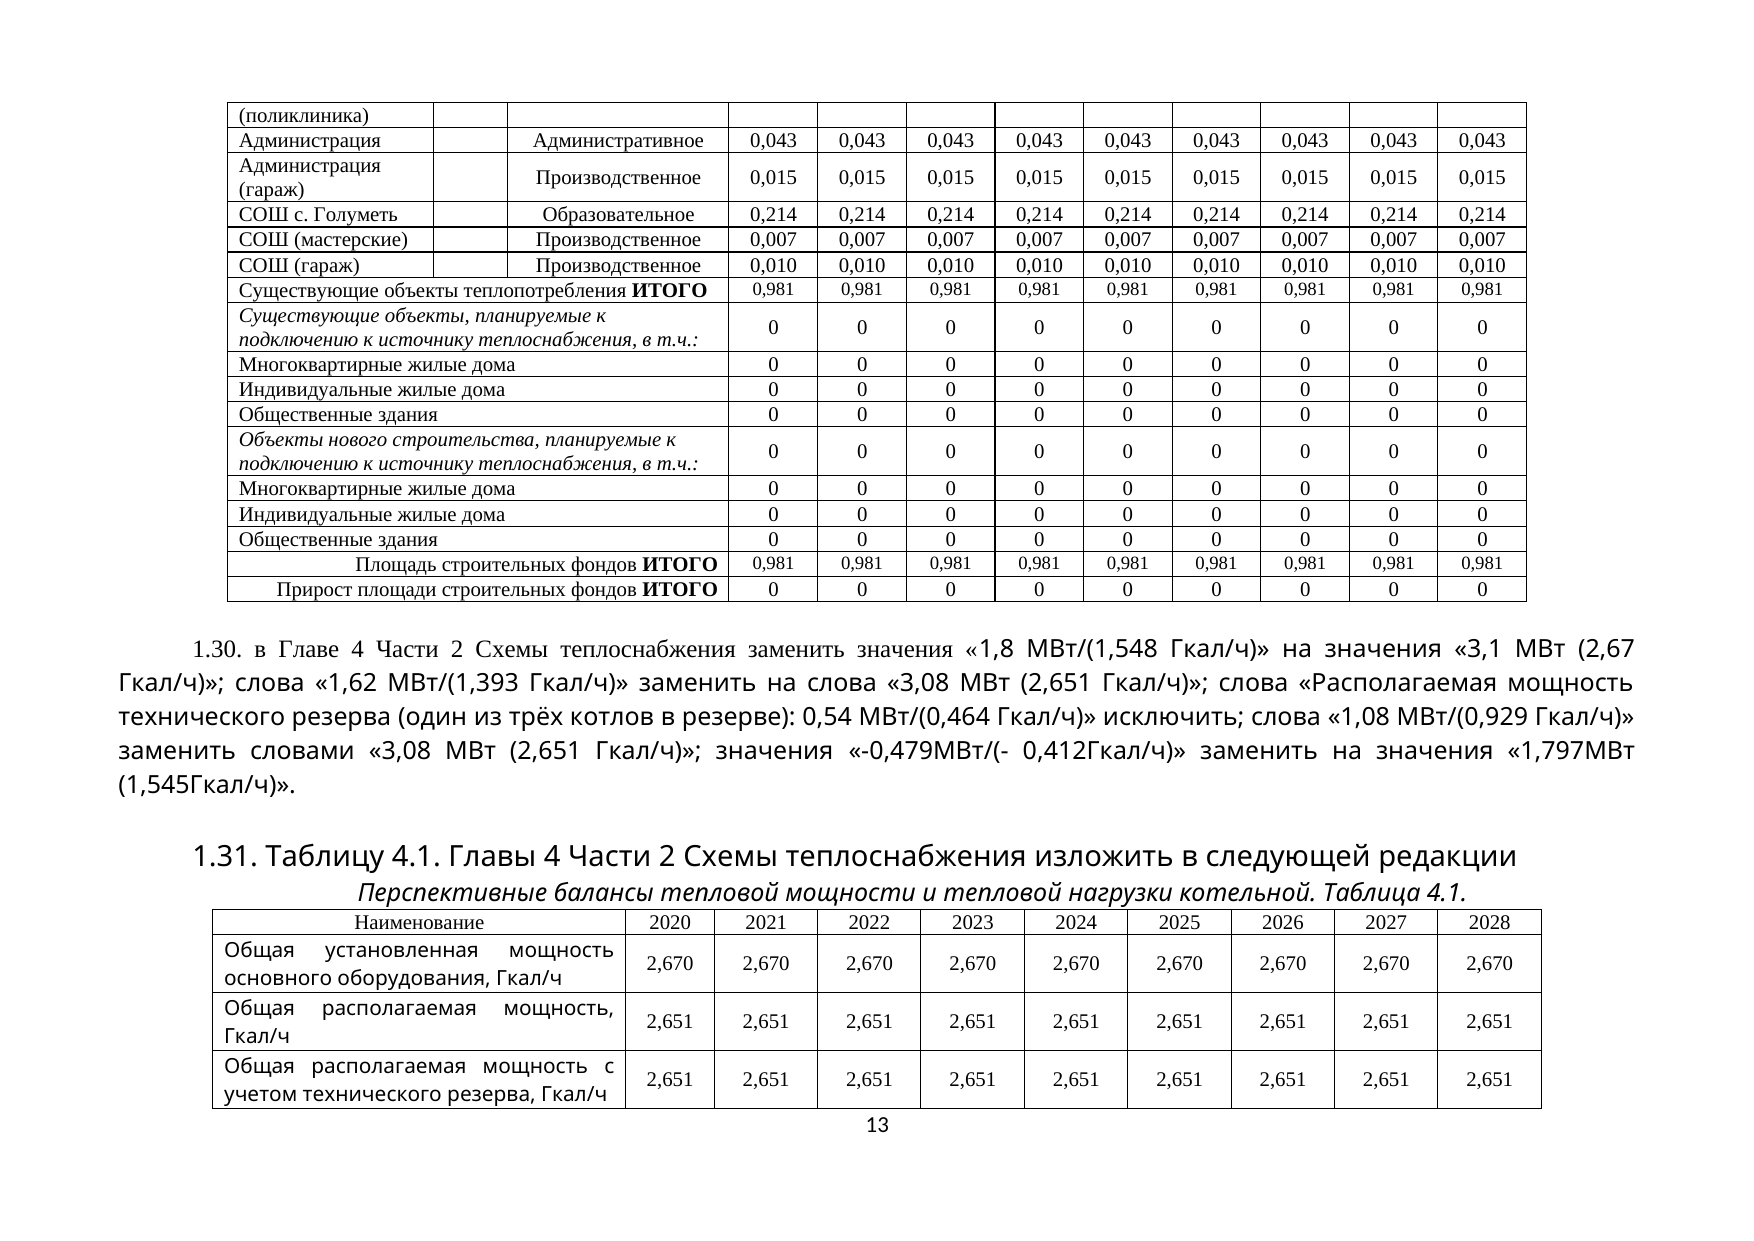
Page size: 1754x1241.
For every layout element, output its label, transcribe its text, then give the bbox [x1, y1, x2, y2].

text Перспективные балансы тепловой мощности и тепловой нагрузки котельной. Таблица 4.1. [118, 875, 1636, 909]
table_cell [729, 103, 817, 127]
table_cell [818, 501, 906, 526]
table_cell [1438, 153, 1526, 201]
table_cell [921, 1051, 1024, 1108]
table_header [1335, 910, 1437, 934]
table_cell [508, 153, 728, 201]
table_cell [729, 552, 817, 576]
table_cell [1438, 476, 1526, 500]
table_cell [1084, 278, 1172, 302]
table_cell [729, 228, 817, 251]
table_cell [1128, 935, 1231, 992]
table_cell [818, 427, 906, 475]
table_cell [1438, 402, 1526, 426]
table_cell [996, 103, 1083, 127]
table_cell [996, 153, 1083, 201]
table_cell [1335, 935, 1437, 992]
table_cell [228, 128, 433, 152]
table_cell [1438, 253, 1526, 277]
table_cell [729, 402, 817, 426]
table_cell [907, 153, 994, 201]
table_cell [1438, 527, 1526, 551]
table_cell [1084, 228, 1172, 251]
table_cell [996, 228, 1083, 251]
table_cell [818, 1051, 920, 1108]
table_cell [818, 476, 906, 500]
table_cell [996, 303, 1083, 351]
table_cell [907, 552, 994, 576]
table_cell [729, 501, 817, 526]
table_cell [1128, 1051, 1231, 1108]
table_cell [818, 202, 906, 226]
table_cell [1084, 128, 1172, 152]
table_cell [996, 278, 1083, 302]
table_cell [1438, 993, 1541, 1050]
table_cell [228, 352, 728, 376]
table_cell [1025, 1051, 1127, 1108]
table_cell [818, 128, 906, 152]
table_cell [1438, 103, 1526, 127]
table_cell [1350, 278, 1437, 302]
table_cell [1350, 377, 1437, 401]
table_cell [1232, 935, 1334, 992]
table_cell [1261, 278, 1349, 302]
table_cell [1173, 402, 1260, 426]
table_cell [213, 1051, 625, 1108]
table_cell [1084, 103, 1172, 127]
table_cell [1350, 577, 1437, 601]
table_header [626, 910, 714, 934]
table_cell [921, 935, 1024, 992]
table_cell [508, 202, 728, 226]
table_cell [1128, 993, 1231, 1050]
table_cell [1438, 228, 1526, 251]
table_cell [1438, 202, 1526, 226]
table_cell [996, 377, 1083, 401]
text 1.30. в Главе 4 Части 2 Схемы теплоснабжения заменить значения «1,8 МВт/(1,548 Гкал/ч)» на значения «3,1 МВт (2,67 Гкал/ч)»; слова «1,62 МВт/(1,393 Гкал/ч)» заменить на слова «3,08 МВт (2,651 Гкал/ч)»; слова «Располагаемая мощность технического резерва (один из трёх котлов в резерве): 0,54 МВт/(0,464 Гкал/ч)» исключить; слова «1,08 МВт/(0,929 Гкал/ч)» заменить словами «3,08 МВт (2,651 Гкал/ч)»; значения «-0,479МВт/(- 0,412Гкал/ч)» заменить на значения «1,797МВт (1,545Гкал/ч)». [118, 631, 1636, 801]
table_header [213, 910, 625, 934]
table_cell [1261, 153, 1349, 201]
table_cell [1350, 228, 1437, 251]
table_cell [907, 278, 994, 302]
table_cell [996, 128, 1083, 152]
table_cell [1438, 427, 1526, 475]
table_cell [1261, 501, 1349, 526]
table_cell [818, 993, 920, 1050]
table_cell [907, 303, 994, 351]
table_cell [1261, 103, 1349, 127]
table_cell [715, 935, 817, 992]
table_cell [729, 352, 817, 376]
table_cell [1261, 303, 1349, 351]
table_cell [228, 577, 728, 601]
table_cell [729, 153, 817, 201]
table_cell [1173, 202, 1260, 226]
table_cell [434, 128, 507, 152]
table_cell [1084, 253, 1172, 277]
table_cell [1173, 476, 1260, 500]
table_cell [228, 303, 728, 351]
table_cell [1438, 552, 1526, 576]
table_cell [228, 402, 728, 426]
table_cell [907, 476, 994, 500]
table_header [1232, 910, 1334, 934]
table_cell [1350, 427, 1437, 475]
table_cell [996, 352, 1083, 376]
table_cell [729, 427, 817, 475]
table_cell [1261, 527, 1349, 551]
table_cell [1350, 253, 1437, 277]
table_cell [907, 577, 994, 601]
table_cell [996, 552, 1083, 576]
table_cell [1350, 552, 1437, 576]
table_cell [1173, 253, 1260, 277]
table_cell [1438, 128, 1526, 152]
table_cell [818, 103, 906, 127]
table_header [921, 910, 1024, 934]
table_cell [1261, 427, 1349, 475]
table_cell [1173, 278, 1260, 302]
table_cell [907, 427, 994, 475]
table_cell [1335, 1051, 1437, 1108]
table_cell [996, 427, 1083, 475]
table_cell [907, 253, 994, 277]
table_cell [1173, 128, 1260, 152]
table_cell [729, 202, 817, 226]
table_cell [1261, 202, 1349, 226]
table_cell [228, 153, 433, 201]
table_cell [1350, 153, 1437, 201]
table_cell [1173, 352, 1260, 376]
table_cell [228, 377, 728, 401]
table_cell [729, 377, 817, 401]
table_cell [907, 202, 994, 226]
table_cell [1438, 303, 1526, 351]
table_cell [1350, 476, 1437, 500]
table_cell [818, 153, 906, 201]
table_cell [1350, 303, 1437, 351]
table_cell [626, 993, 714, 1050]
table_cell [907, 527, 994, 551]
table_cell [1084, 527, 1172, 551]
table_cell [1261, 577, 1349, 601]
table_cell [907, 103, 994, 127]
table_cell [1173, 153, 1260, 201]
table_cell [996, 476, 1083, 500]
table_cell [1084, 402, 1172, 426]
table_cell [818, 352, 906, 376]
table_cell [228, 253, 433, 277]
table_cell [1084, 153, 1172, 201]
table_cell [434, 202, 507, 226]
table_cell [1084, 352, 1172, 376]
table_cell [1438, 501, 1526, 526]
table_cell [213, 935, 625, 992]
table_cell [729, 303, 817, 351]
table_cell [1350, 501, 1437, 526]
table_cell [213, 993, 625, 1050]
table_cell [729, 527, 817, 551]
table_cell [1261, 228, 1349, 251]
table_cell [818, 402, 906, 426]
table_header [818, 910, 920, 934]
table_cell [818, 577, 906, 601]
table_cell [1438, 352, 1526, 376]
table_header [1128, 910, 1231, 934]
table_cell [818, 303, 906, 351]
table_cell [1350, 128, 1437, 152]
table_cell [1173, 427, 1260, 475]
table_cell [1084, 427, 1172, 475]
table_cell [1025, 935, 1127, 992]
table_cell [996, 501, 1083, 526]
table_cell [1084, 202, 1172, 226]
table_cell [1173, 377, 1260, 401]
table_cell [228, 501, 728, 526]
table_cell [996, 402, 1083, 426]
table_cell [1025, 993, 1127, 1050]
text 1.31. Таблицу 4.1. Главы 4 Части 2 Схемы теплоснабжения изложить в следующей редакции [118, 835, 1636, 875]
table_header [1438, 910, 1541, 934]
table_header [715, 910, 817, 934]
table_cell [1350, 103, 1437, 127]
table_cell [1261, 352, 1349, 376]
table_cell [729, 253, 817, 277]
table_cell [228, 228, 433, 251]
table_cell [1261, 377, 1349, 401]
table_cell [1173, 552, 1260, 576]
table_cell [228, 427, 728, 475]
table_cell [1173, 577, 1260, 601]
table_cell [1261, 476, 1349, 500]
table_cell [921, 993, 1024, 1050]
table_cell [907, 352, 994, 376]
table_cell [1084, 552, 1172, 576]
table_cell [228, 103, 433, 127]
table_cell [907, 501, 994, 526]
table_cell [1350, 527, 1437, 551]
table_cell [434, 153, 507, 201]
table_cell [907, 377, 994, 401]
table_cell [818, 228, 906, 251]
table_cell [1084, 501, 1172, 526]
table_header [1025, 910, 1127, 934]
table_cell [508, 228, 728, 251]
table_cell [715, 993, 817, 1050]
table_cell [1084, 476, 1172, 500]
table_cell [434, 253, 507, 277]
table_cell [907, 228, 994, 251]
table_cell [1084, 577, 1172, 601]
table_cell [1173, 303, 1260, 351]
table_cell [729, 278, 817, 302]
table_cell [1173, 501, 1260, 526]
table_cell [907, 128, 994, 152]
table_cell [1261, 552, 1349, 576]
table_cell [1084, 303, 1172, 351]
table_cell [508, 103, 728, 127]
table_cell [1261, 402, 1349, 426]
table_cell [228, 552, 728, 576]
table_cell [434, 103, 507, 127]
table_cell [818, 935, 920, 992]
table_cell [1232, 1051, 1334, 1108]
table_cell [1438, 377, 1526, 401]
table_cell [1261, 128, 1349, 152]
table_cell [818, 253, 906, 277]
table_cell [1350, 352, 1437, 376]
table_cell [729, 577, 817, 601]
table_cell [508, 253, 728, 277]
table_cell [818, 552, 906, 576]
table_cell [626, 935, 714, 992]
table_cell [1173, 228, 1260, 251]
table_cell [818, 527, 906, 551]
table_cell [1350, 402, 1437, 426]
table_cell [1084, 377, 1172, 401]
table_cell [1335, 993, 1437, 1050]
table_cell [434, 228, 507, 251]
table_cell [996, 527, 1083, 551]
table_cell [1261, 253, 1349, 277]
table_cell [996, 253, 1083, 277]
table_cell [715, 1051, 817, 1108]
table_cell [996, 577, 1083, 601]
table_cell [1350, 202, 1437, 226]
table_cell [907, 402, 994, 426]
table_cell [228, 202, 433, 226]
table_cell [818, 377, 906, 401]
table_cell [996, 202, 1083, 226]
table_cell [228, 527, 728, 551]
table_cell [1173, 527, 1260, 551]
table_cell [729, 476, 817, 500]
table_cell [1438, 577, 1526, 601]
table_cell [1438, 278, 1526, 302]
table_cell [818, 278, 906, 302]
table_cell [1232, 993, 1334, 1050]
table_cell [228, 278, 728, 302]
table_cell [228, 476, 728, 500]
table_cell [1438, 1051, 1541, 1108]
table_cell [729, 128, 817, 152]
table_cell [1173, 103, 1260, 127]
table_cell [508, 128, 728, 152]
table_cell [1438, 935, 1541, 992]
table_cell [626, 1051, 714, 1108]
